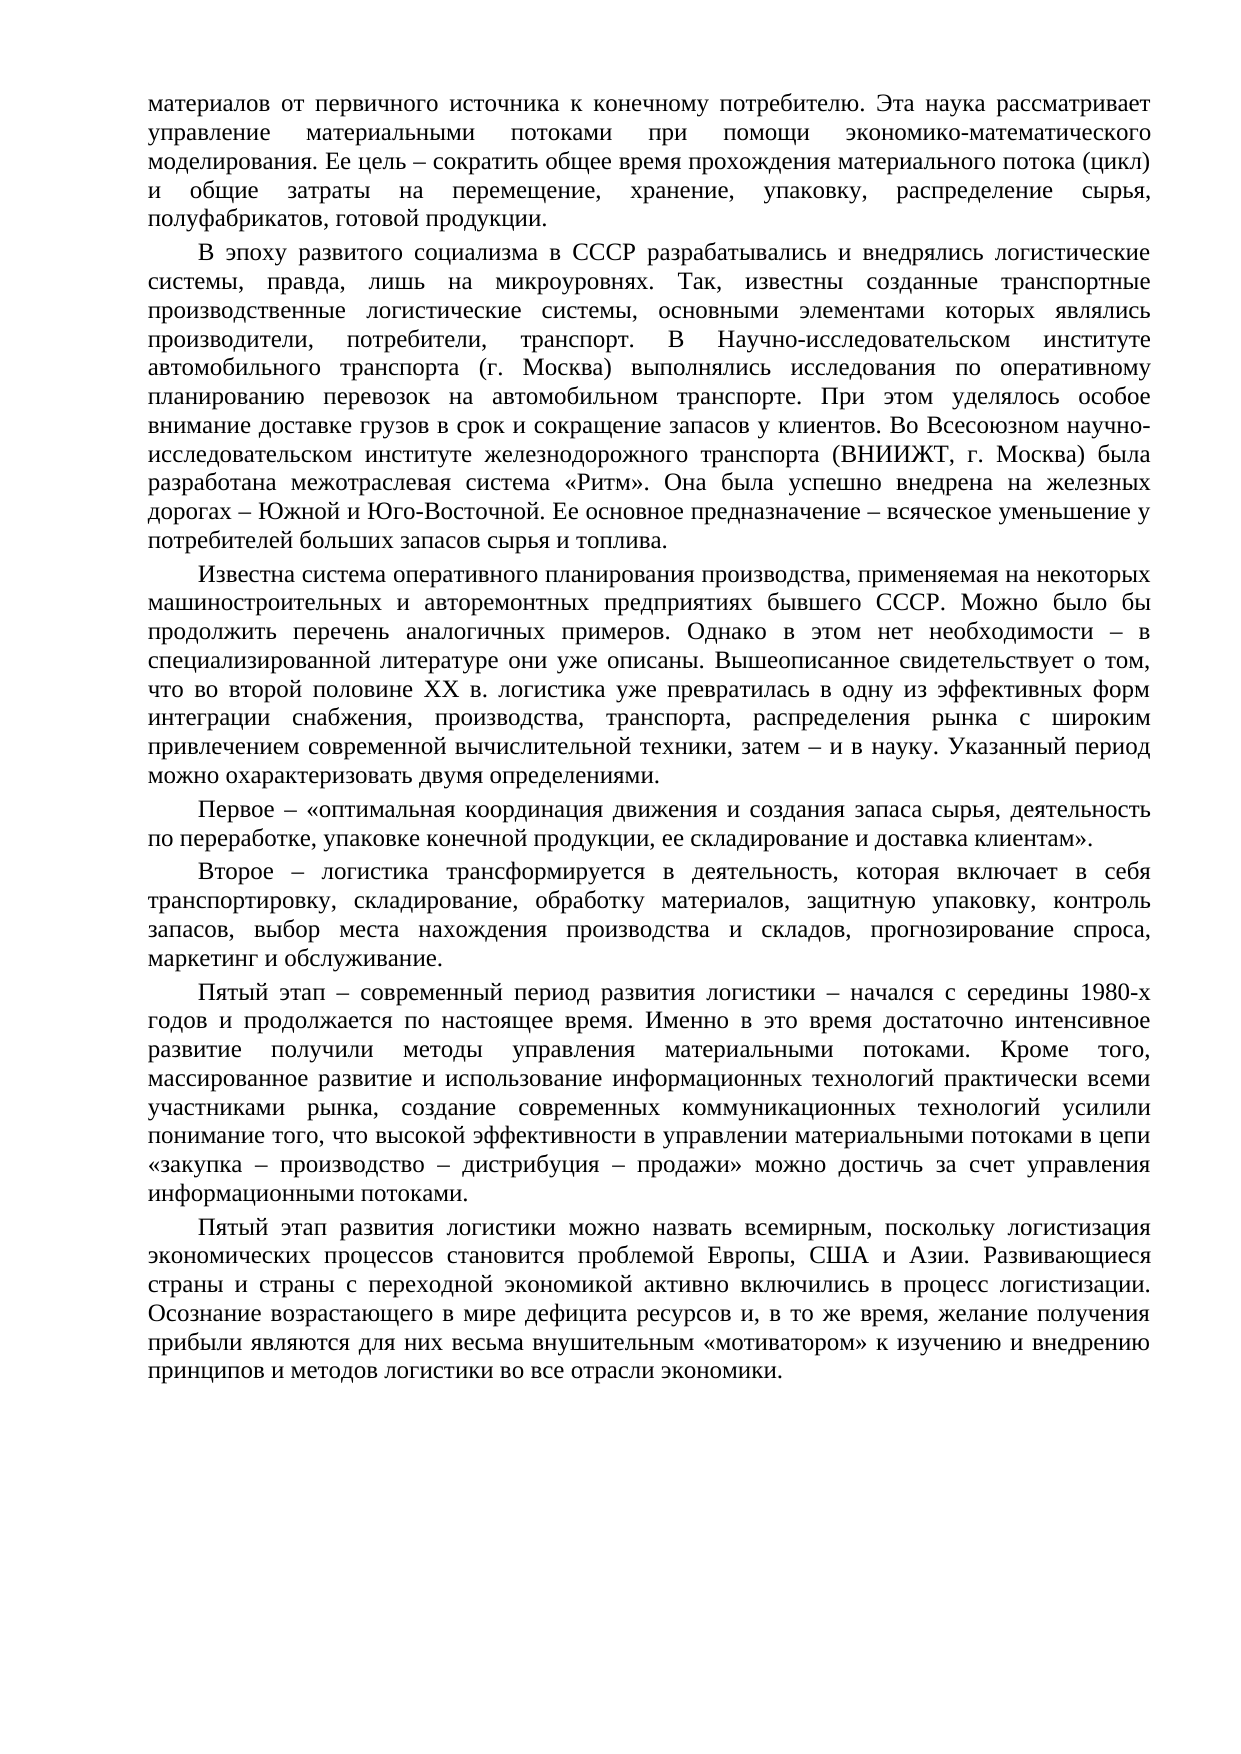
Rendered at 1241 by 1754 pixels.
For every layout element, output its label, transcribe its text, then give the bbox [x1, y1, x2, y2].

text Пятый этап – современный период развития логистики – начался с середины 1980-х годов и продолжается по настоящее время. Именно в это время достаточно интенсивное развитие получили методы управления материальными потоками. Кроме того, массированное развитие и использование информационных технологий практически всеми участниками рынка, создание современных коммуникационных технологий усилили понимание того, что высокой эффективности в управлении материальными потоками в цепи «закупка – производство – дистрибуция – продажи» можно достичь за счет управления информационными потоками. [148, 977, 1152, 1207]
text Второе – логистика трансформируется в деятельность, которая включает в себя транспортировку, складирование, обработку материалов, защитную упаковку, контроль запасов, выбор места нахождения производства и складов, прогнозирование спроса, маркетинг и обслуживание. [148, 856, 1152, 971]
text Известна система оперативного планирования производства, применяемая на некоторых машиностроительных и авторемонтных предприятиях бывшего СССР. Можно было бы продолжить перечень аналогичных примеров. Однако в этом нет необходимости – в специализированной литературе они уже описаны. Вышеописанное свидетельствует о том, что во второй половине ХХ в. логистика уже превратилась в одну из эффективных форм интеграции снабжения, производства, транспорта, распределения рынка с широким привлечением современной вычислительной техники, затем – и в науку. Указанный период можно охарактеризовать двумя определениями. [148, 559, 1152, 789]
text В эпоху развитого социализма в СССР разрабатывались и внедрялись логистические системы, правда, лишь на микроуровнях. Так, известны созданные транспортные производственные логистические системы, основными элементами которых являлись производители, потребители, транспорт. В Научно-исследовательском институте автомобильного транспорта (г. Москва) выполнялись исследования по оперативному планированию перевозок на автомобильном транспорте. При этом уделялось особое внимание доставке грузов в срок и сокращение запасов у клиентов. Во Всесоюзном научно-исследовательском институте железнодорожного транспорта (ВНИИЖТ, г. Москва) была разработана межотраслевая система «Ритм». Она была успешно внедрена на железных дорогах – Южной и Юго-Восточной. Ее основное предназначение – всяческое уменьшение у потребителей больших запасов сырья и топлива. [148, 237, 1152, 554]
text Пятый этап развития логистики можно назвать всемирным, поскольку логистизация экономических процессов становится проблемой Европы, США и Азии. Развивающиеся страны и страны с переходной экономикой активно включились в процесс логистизации. Осознание возрастающего в мире дефицита ресурсов и, в то же время, желание получения прибыли являются для них весьма внушительным «мотиватором» к изучению и внедрению принципов и методов логистики во все отрасли экономики. [148, 1212, 1152, 1384]
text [148, 88, 1152, 232]
text Первое – «оптимальная координация движения и создания запаса сырья, деятельность по переработке, упаковке конечной продукции, ее складирование и доставка клиентам». [148, 794, 1152, 851]
